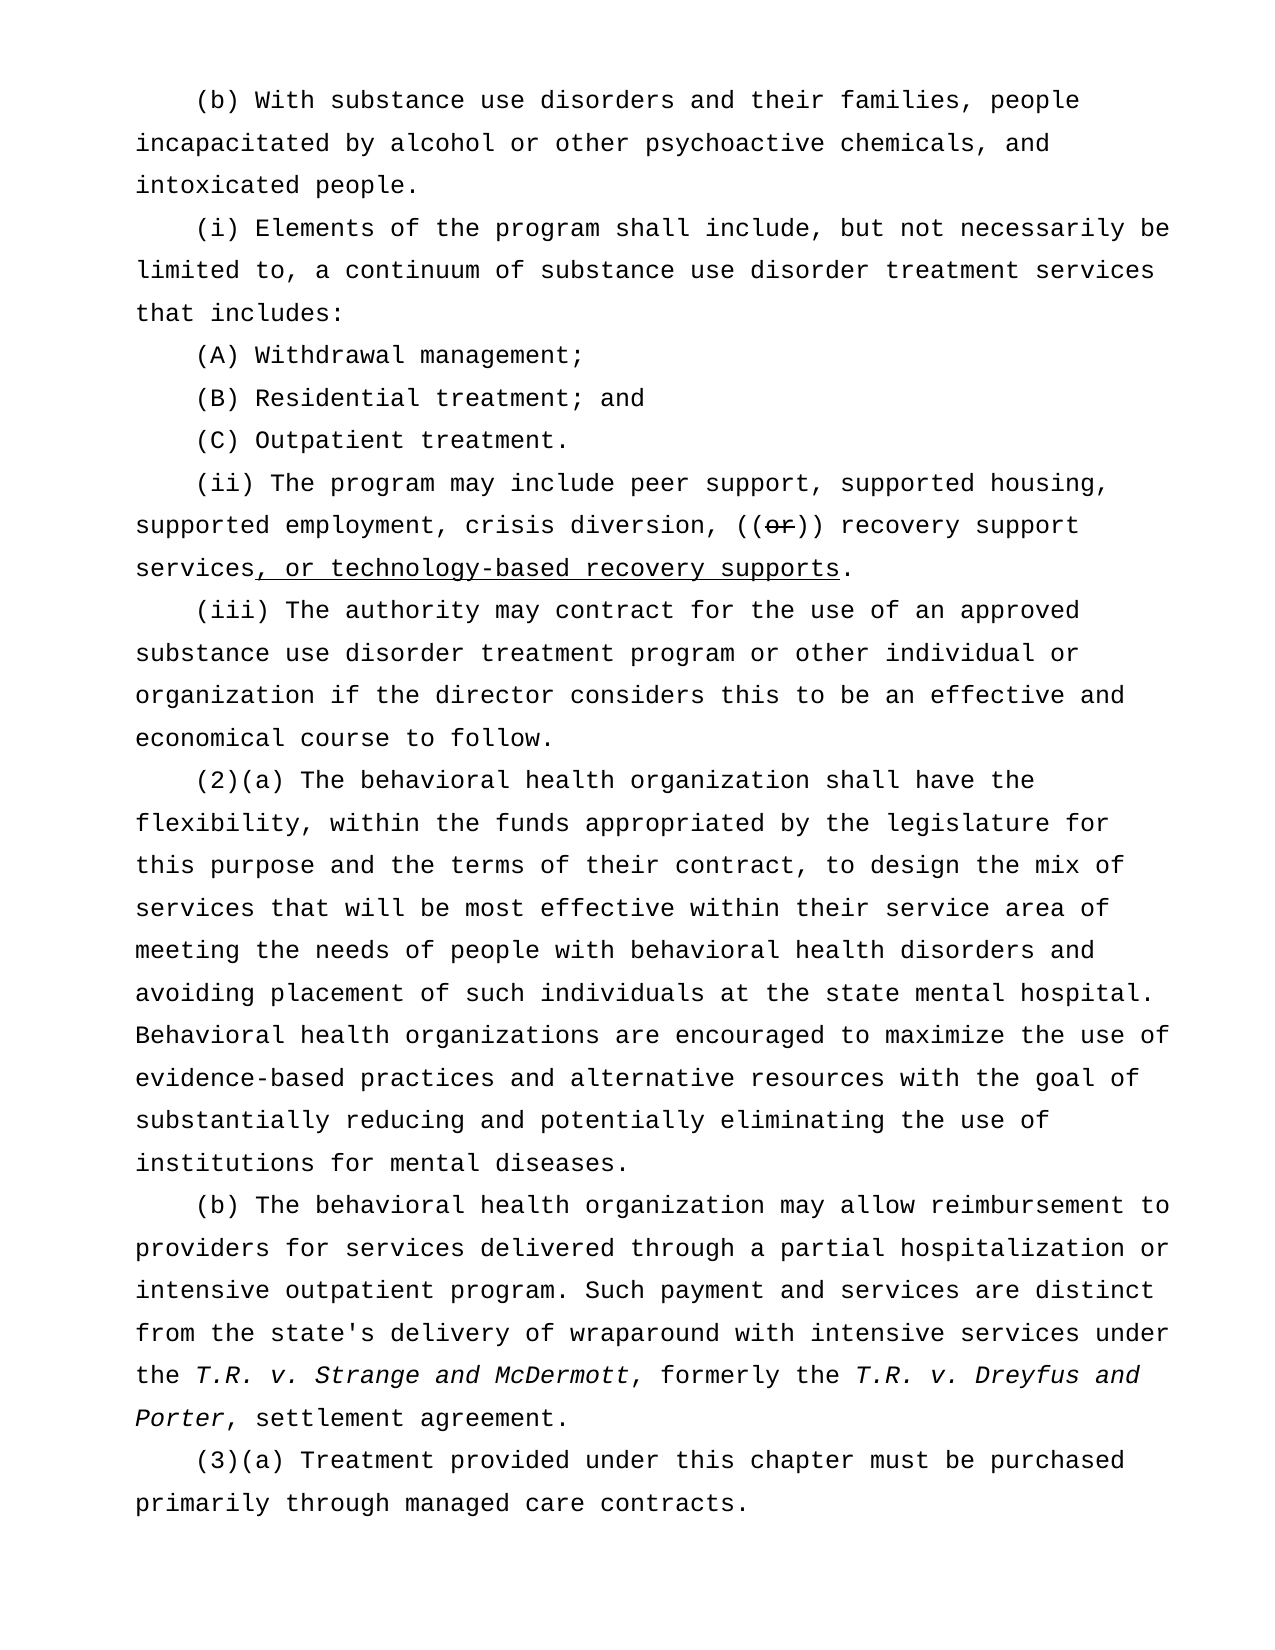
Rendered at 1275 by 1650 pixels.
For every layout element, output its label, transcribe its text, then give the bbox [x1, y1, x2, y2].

text (iii) The authority may contract for the use of an approved substance use disorder treatment program or other individual or organization if the director considers this to be an effective and economical course to follow. [135, 585, 1170, 755]
text (A) Withdrawal management; [135, 330, 1170, 372]
text (C) Outpatient treatment. [135, 415, 1170, 457]
text (B) Residential treatment; and [135, 372, 1170, 415]
text (2)(a) The behavioral health organization shall have the flexibility, within the funds appropriated by the legislature for this purpose and the terms of their contract, to design the mix of services that will be most effective within their service area of meeting the needs of people with behavioral health disorders and avoiding placement of such individuals at the state mental hospital. Behavioral health organizations are encouraged to maximize the use of evidence-based practices and alternative resources with the goal of substantially reducing and potentially eliminating the use of institutions for mental diseases. [135, 755, 1170, 1180]
text (i) Elements of the program shall include, but not necessarily be limited to, a continuum of substance use disorder treatment services that includes: [135, 202, 1170, 330]
text (3)(a) Treatment provided under this chapter must be purchased primarily through managed care contracts. [135, 1435, 1170, 1520]
text (b) The behavioral health organization may allow reimbursement to providers for services delivered through a partial hospitalization or intensive outpatient program. Such payment and services are distinct from the state's delivery of wraparound with intensive services under the T.R. v. Strange and McDermott, formerly the T.R. v. Dreyfus and Porter, settlement agreement. [135, 1180, 1170, 1435]
text (b) With substance use disorders and their families, people incapacitated by alcohol or other psychoactive chemicals, and intoxicated people. [135, 75, 1170, 202]
text (ii) The program may include peer support, supported housing, supported employment, crisis diversion, ((or)) recovery support services, or technology-based recovery supports. [135, 457, 1170, 585]
